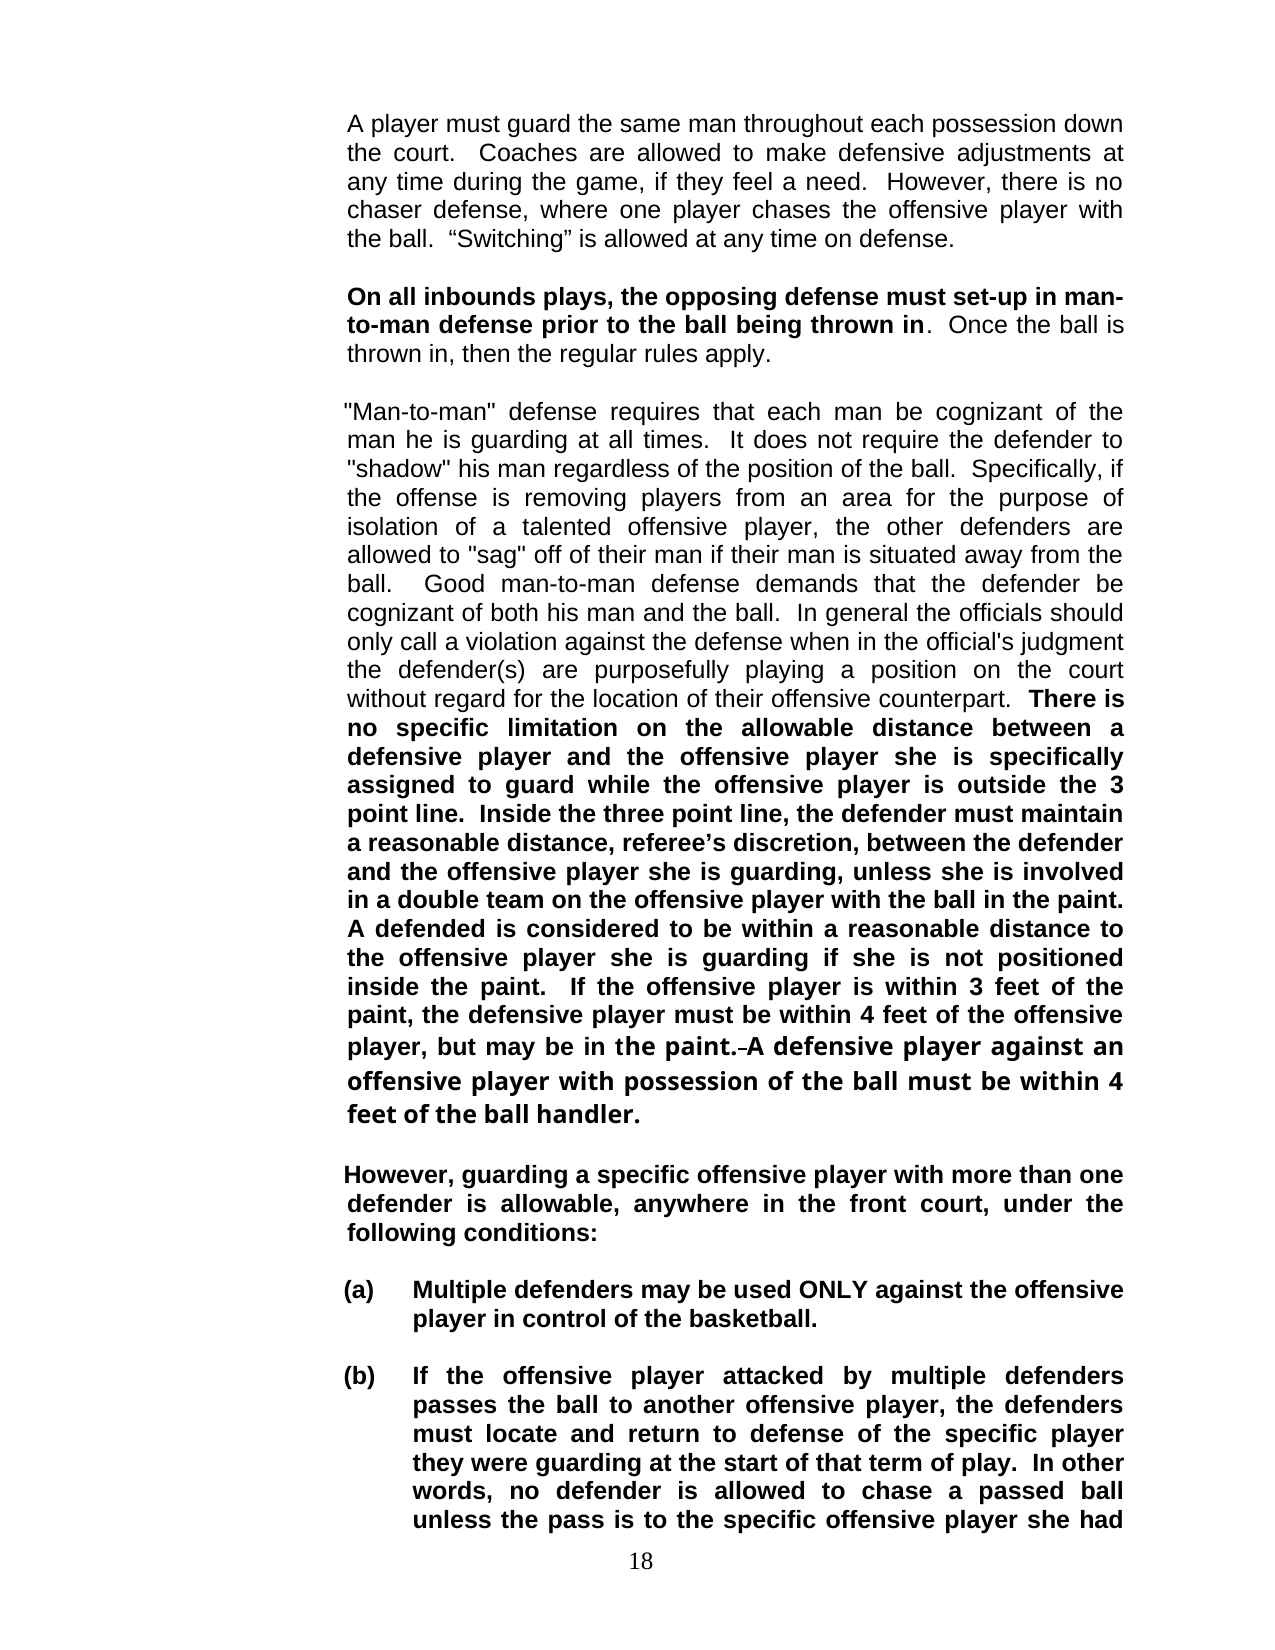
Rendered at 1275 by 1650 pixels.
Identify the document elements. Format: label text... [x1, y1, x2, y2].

text (a) Multiple defenders may be used ONLY against the offensive player in control of the basketball. [150, 1275, 1125, 1332]
text A player must guard the same man throughout each possession down the court. Coaches are allowed to make defensive adjustments at any time during the game, if they feel a need. However, there is no chaser defense, where one player chases the offensive player with the ball. “Switching” is allowed at any time on defense. [150, 109, 1125, 253]
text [150, 1361, 1125, 1534]
text On all inbounds plays, the opposing defense must set-up in man-to-man defense prior to the ball being thrown in. Once the ball is thrown in, then the regular rules apply. [150, 282, 1125, 368]
text However, guarding a specific offensive player with more than one defender is allowable, anywhere in the front court, under the following conditions: [183, 1160, 1125, 1246]
text "Man-to-man" defense requires that each man be cognizant of the man he is guarding at all times. It does not require the defender to "shadow" his man regardless of the position of the ball. Specifically, if the offense is removing players from an area for the purpose of isolation of a talented offensive player, the other defenders are allowed to "sag" off of their man if their man is situated away from the ball. Good man-to-man defense demands that the defender be cognizant of both his man and the ball. In general the officials should only call a violation against the defense when in the official's judgment the defender(s) are purposefully playing a position on the court without regard for the location of their offensive counterpart. There is no specific limitation on the allowable distance between a defensive player and the offensive player she is specifically assigned to guard while the offensive player is outside the 3 point line. Inside the three point line, the defender must maintain a reasonable distance, referee’s discretion, between the defender and the offensive player she is guarding, unless she is involved in a double team on the offensive player with the ball in the paint. A defended is considered to be within a reasonable distance to the offensive player she is guarding if she is not positioned inside the paint. If the offensive player is within 3 feet of the paint, the defensive player must be within 4 feet of the offensive player, but may be in the paint. A defensive player against an offensive player with possession of the ball must be within 4 feet of the ball handler. [183, 397, 1125, 1131]
